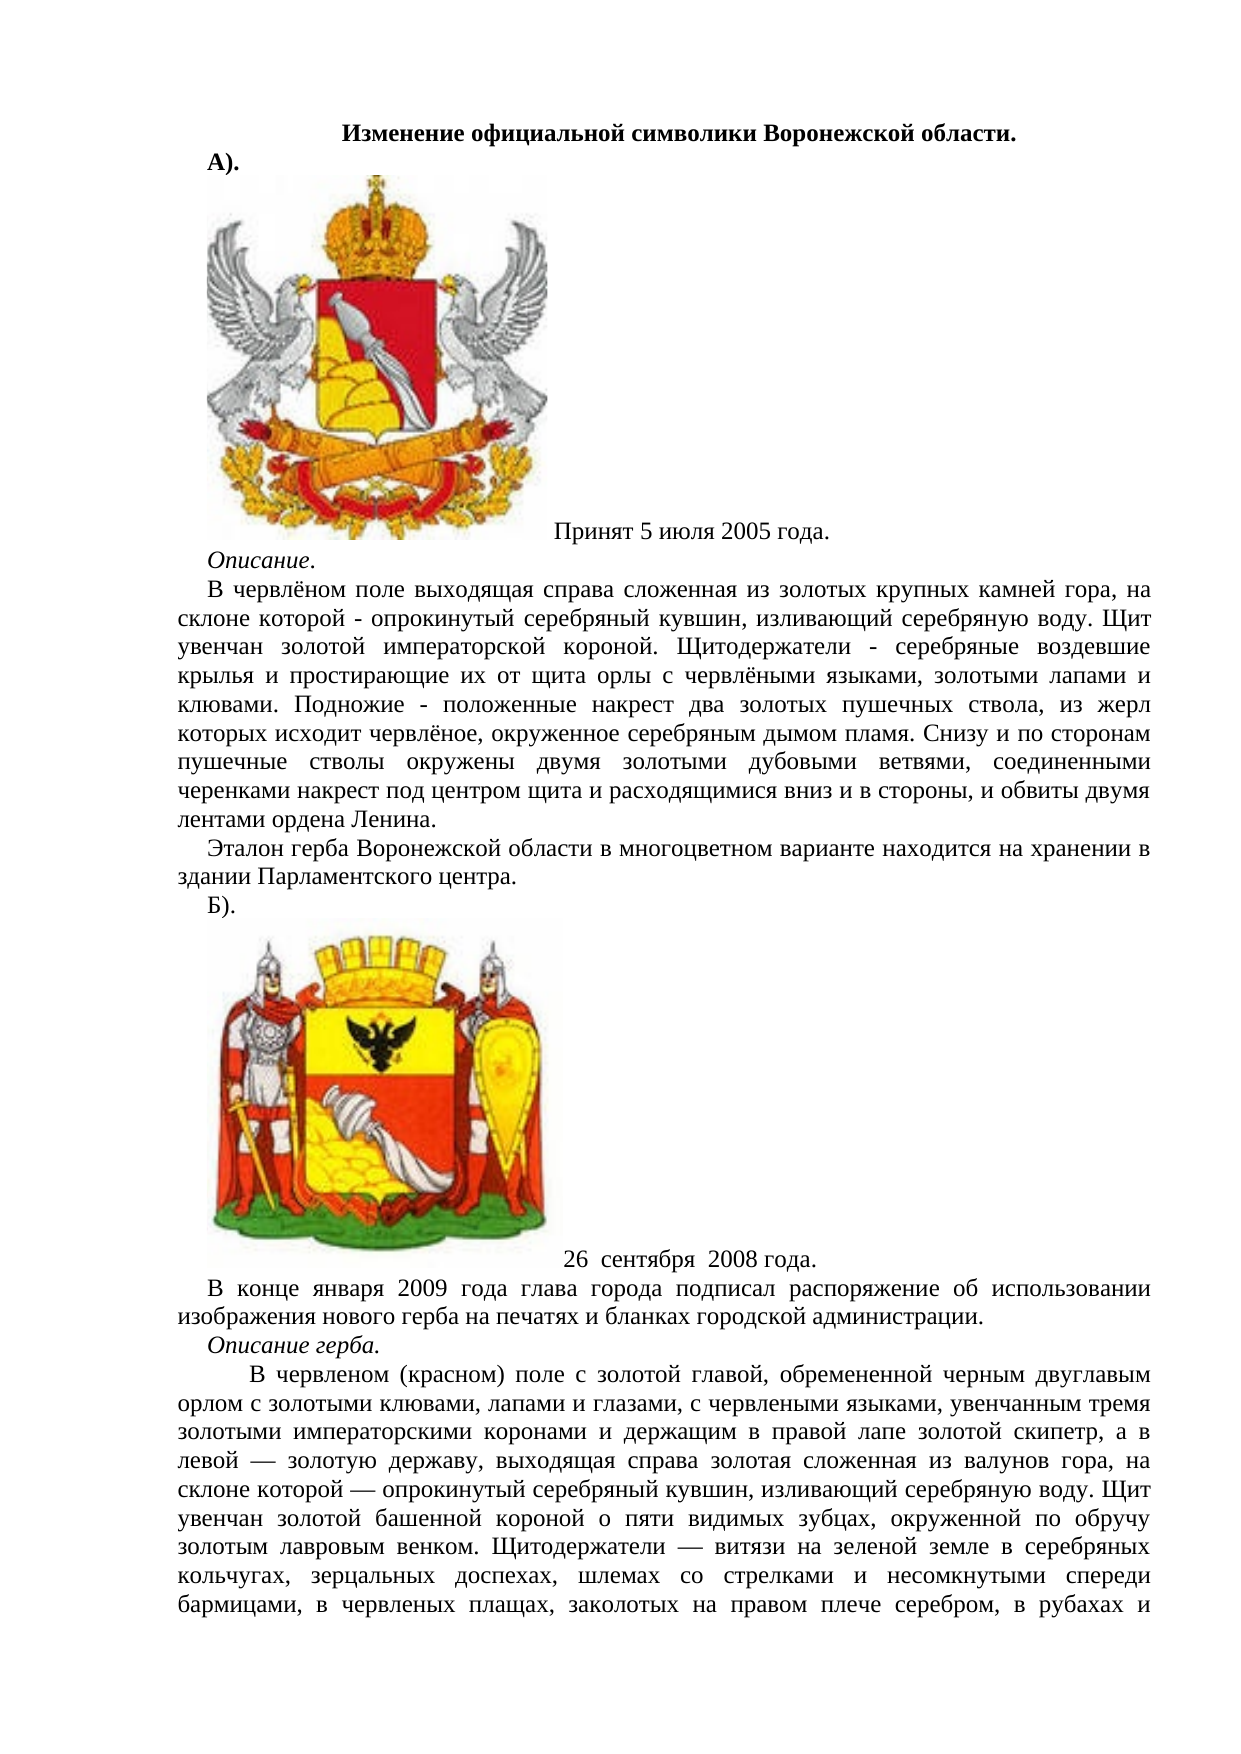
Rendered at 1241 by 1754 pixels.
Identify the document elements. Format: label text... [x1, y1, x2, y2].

text Описание герба. [177, 1330, 1152, 1359]
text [177, 1359, 1152, 1618]
text Эталон герба Воронежской области в многоцветном варианте находится на хранении в здании Парламентского центра. [177, 833, 1152, 890]
text Описание. [177, 545, 1152, 574]
text В конце января 2009 года глава города подписал распоряжение об использовании изображения нового герба на печатях и бланках городской администрации. [177, 1273, 1152, 1330]
text В червлёном поле выходящая справа сложенная из золотых крупных камней гора, на склоне которой - опрокинутый серебряный кувшин, изливающий серебряную воду. Щит увенчан золотой императорской короной. Щитодержатели - серебряные воздевшие крылья и простирающие их от щита орлы с червлёными языками, золотыми лапами и клювами. Подножие - положенные накрест два золотых пушечных ствола, из жерл которых исходит червлёное, окруженное серебряным дымом пламя. Снизу и по сторонам пушечные стволы окружены двумя золотыми дубовыми ветвями, соединенными черенками накрест под центром щита и расходящимися вниз и в стороны, и обвиты двумя лентами ордена Ленина. [177, 574, 1152, 833]
picture [206, 918, 563, 1268]
text А). [177, 147, 1152, 176]
picture [206, 175, 548, 540]
text Б). [177, 890, 1152, 919]
text Изменение официальной символики Воронежской области. [177, 118, 1152, 147]
